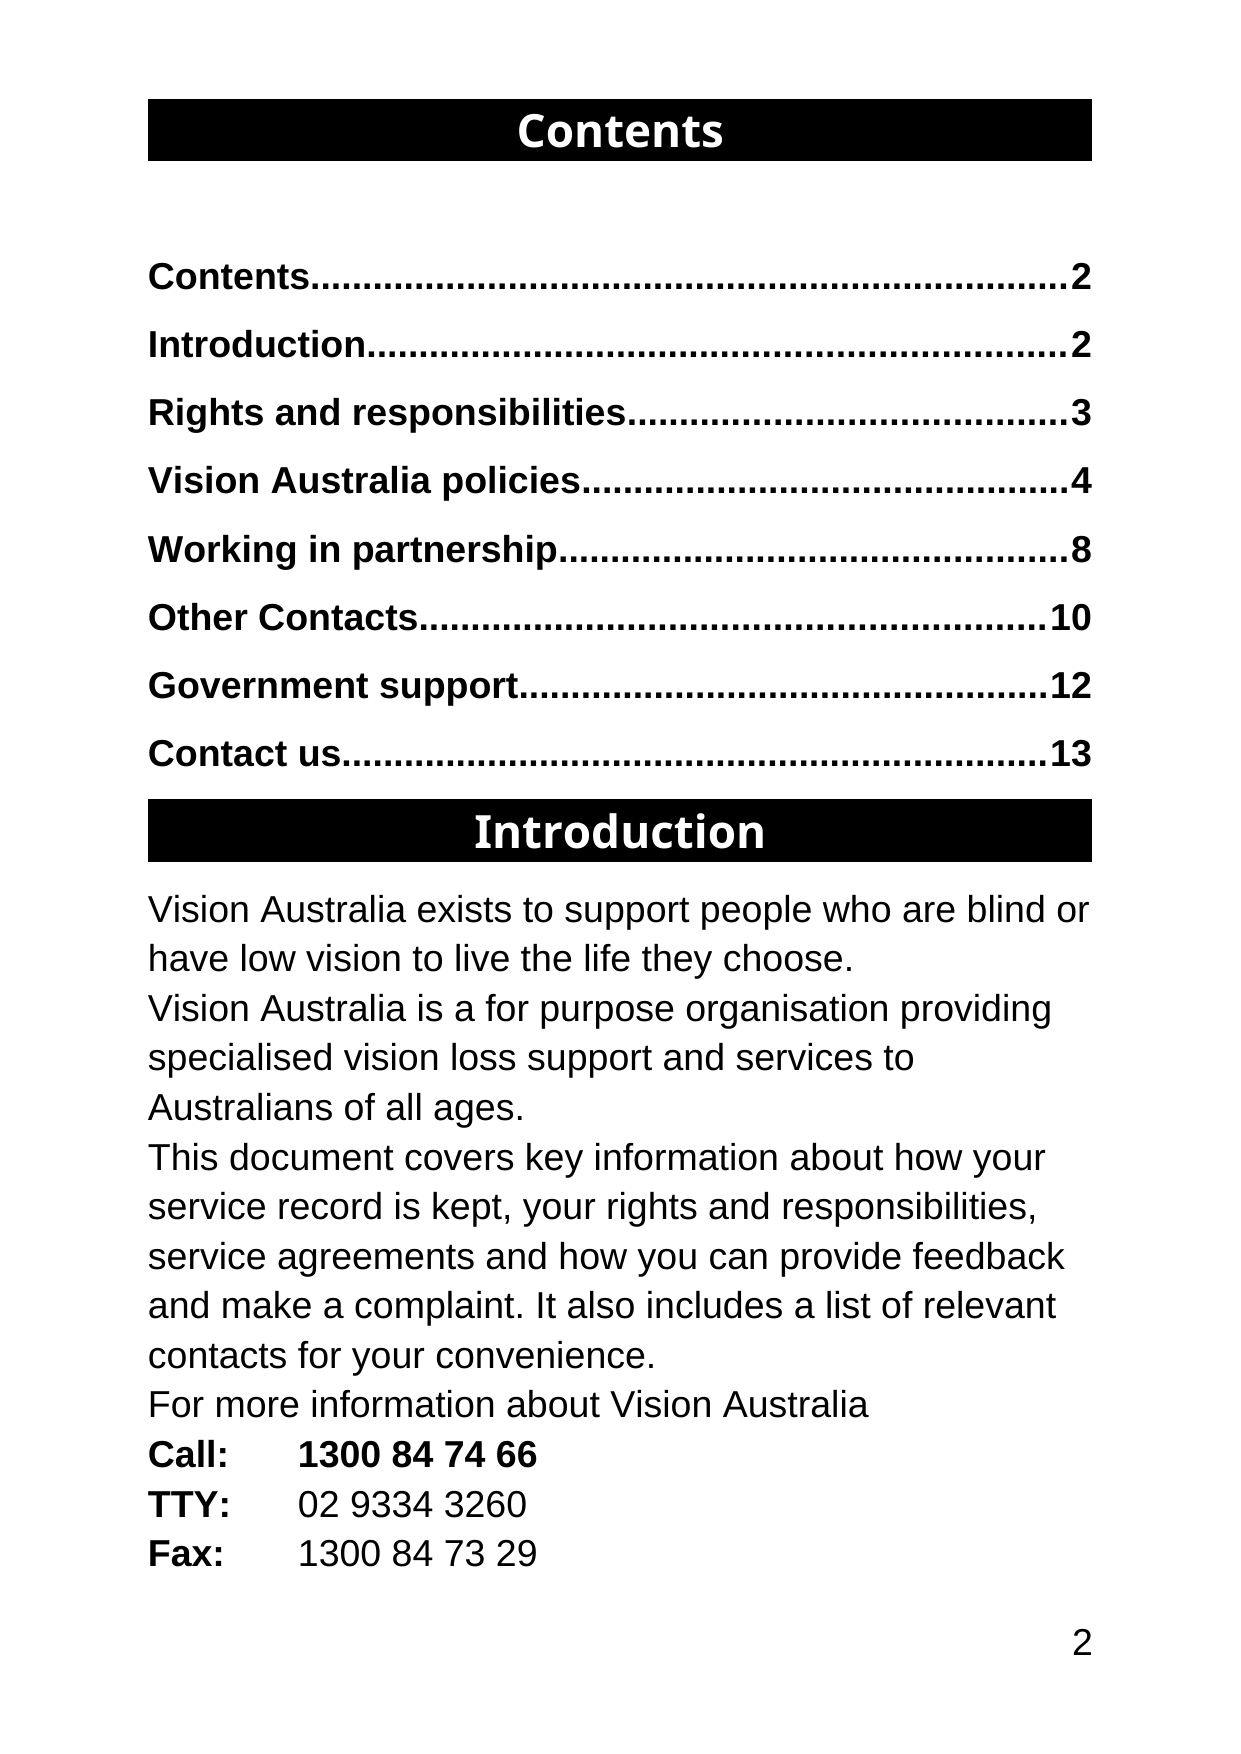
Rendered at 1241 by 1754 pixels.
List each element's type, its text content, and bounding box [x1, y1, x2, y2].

text Vision Australia exists to support people who are blind or have low vision to live the life they choose. [148, 887, 1092, 979]
text Other Contacts 10 [148, 595, 1092, 638]
text Call: 1300 84 74 66 [148, 1432, 1092, 1475]
text This document covers key information about how your service record is kept, your rights and responsibilities, service agreements and how you can provide feedback and make a complaint. It also includes a list of relevant contacts for your convenience. [148, 1135, 1092, 1376]
subtitle Contents [148, 99, 1092, 161]
text Contents 2 [148, 254, 1092, 297]
text Vision Australia policies 4 [148, 459, 1092, 502]
text For more information about Vision Australia [148, 1383, 1092, 1426]
text Working in partnership 8 [148, 527, 1092, 570]
text Fax: 1300 84 73 29 [148, 1531, 1092, 1574]
text Contact us 13 [148, 731, 1092, 774]
text TTY: 02 9334 3260 [148, 1482, 1092, 1525]
text Rights and responsibilities 3 [148, 391, 1092, 434]
text Government support 12 [148, 663, 1092, 706]
text Introduction 2 [148, 322, 1092, 366]
subtitle Introduction [148, 799, 1092, 862]
text Vision Australia is a for purpose organisation providing specialised vision loss support and services to Australians of all ages. [148, 986, 1092, 1128]
